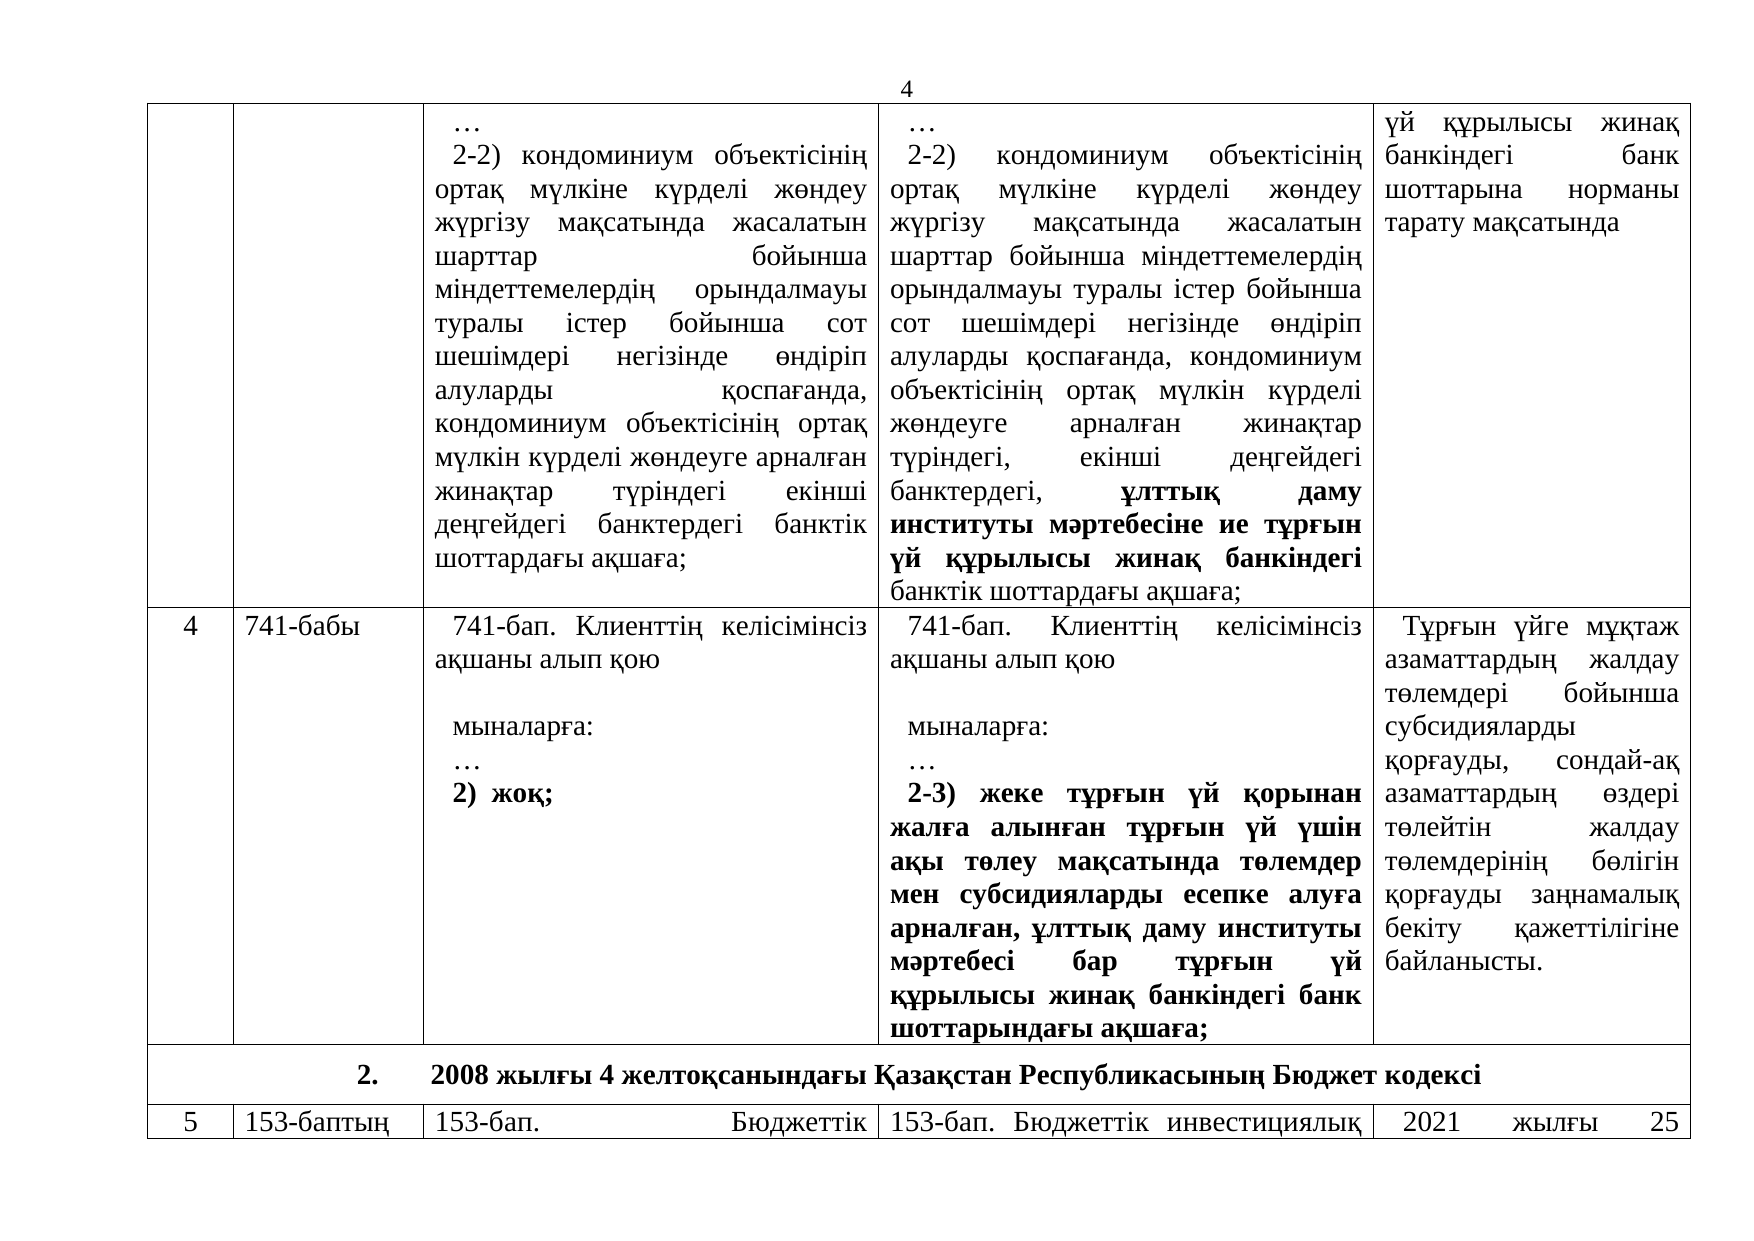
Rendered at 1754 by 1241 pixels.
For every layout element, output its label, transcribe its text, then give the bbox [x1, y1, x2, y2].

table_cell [1374, 104, 1690, 607]
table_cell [879, 104, 1373, 607]
table_cell 741-бап. Клиенттің келісімінсіз ақшаны алып қою мыналарға: … 2) жоқ; [424, 608, 878, 1044]
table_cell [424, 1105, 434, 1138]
table_cell Тұрғын үйге мұқтаж азаматтардың жалдау төлемдері бойынша субсидияларды қорғауды, сондай-ақ азаматтардың өздері төлейтін жалдау төлемдерінің бөлігін қорғауды заңнамалық бекіту қажеттілігіне байланысты. [1374, 608, 1690, 1044]
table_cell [234, 1105, 423, 1138]
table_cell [234, 104, 423, 607]
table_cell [424, 104, 878, 607]
table_cell 4 [148, 608, 233, 1044]
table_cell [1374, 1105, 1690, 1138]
table_cell 2008 жылғы 4 желтоқсанындағы Қазақстан Республикасының Бюджет кодексі [148, 1045, 1690, 1103]
table_cell 741-бабы [234, 608, 423, 1044]
table_cell 3 [148, 104, 233, 607]
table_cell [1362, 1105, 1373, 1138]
table_cell 5 [148, 1105, 233, 1138]
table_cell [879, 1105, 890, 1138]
table_cell 741-бап. Клиенттің келісімінсіз ақшаны алып қою мыналарға: … 2-3) жеке тұрғын үй қорынан жалға алынған тұрғын үй үшін ақы төлеу мақсатында төлемдер мен субсидияларды есепке алуға арналған, ұлттық даму институты мәртебесі бар тұрғын үй құрылысы жинақ банкіндегі банк шоттарындағы ақшаға; [879, 608, 1373, 1044]
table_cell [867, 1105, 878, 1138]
